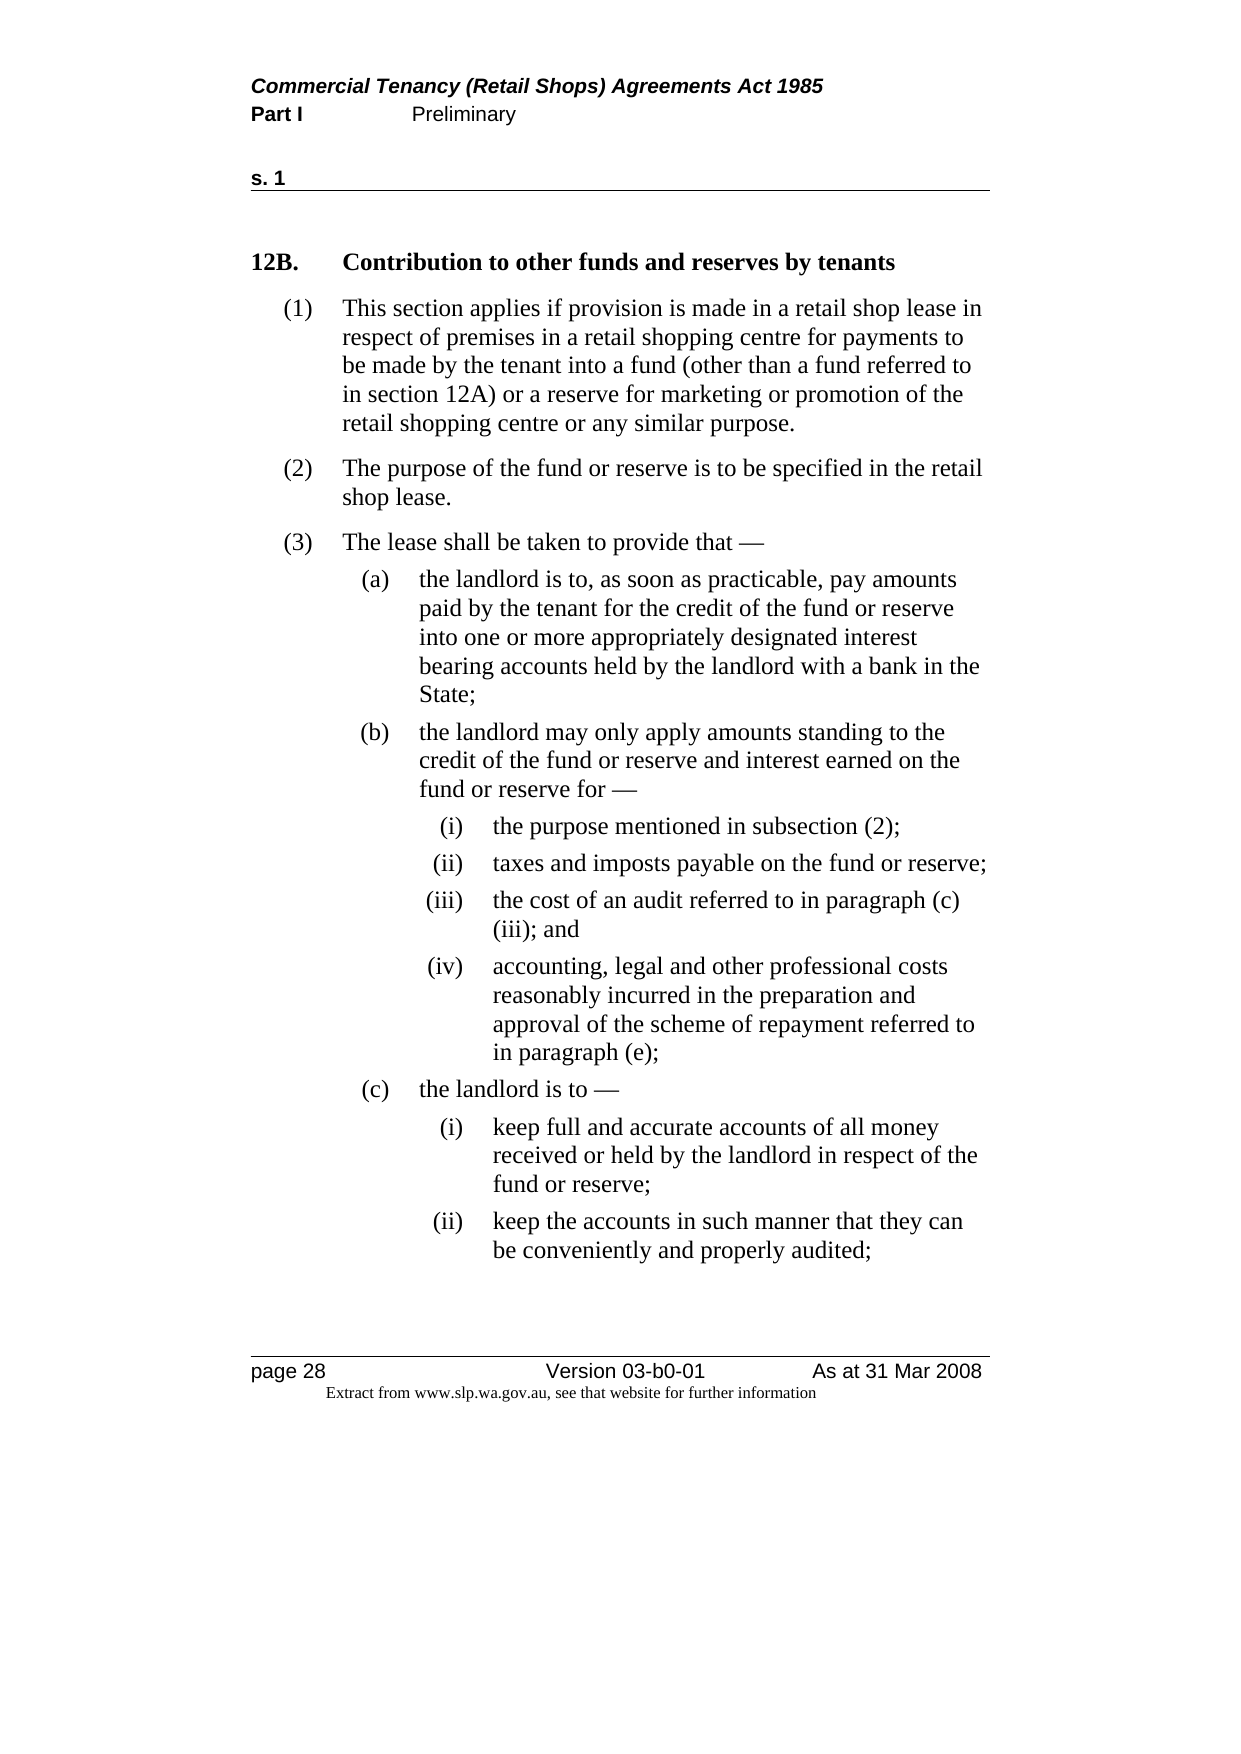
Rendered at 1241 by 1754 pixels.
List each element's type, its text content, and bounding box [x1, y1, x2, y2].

text (b) the landlord may only apply amounts standing to the credit of the fund or reserve and interest earned on the fund or reserve for — [251, 717, 990, 803]
text (i) the purpose mentioned in subsection (2); [251, 811, 990, 840]
text (c) the landlord is to — [251, 1074, 990, 1103]
subtitle 12B. Contribution to other funds and reserves by tenants [251, 247, 990, 276]
text (ii) taxes and imposts payable on the fund or reserve; [251, 848, 990, 877]
text (1) This section applies if provision is made in a retail shop lease in respect of premises in a retail shopping centre for payments to be made by the tenant into a fund (other than a fund referred to in section 12A) or a reserve for marketing or promotion of the retail shopping centre or any similar purpose. [251, 293, 990, 437]
text (2) The purpose of the fund or reserve is to be specified in the retail shop lease. [251, 453, 990, 511]
text (3) The lease shall be taken to provide that — [251, 527, 990, 556]
text (iii) the cost of an audit referred to in paragraph (c)(iii); and [251, 885, 990, 943]
text (a) the landlord is to, as soon as practicable, pay amounts paid by the tenant for the credit of the fund or reserve into one or more appropriately designated interest bearing accounts held by the landlord with a bank in the State; [251, 564, 990, 708]
text (ii) keep the accounts in such manner that they can be conveniently and properly audited; [251, 1206, 990, 1264]
text (iv) accounting, legal and other professional costs reasonably incurred in the preparation and approval of the scheme of repayment referred to in paragraph (e); [251, 951, 990, 1066]
text (i) keep full and accurate accounts of all money received or held by the landlord in respect of the fund or reserve; [251, 1112, 990, 1198]
